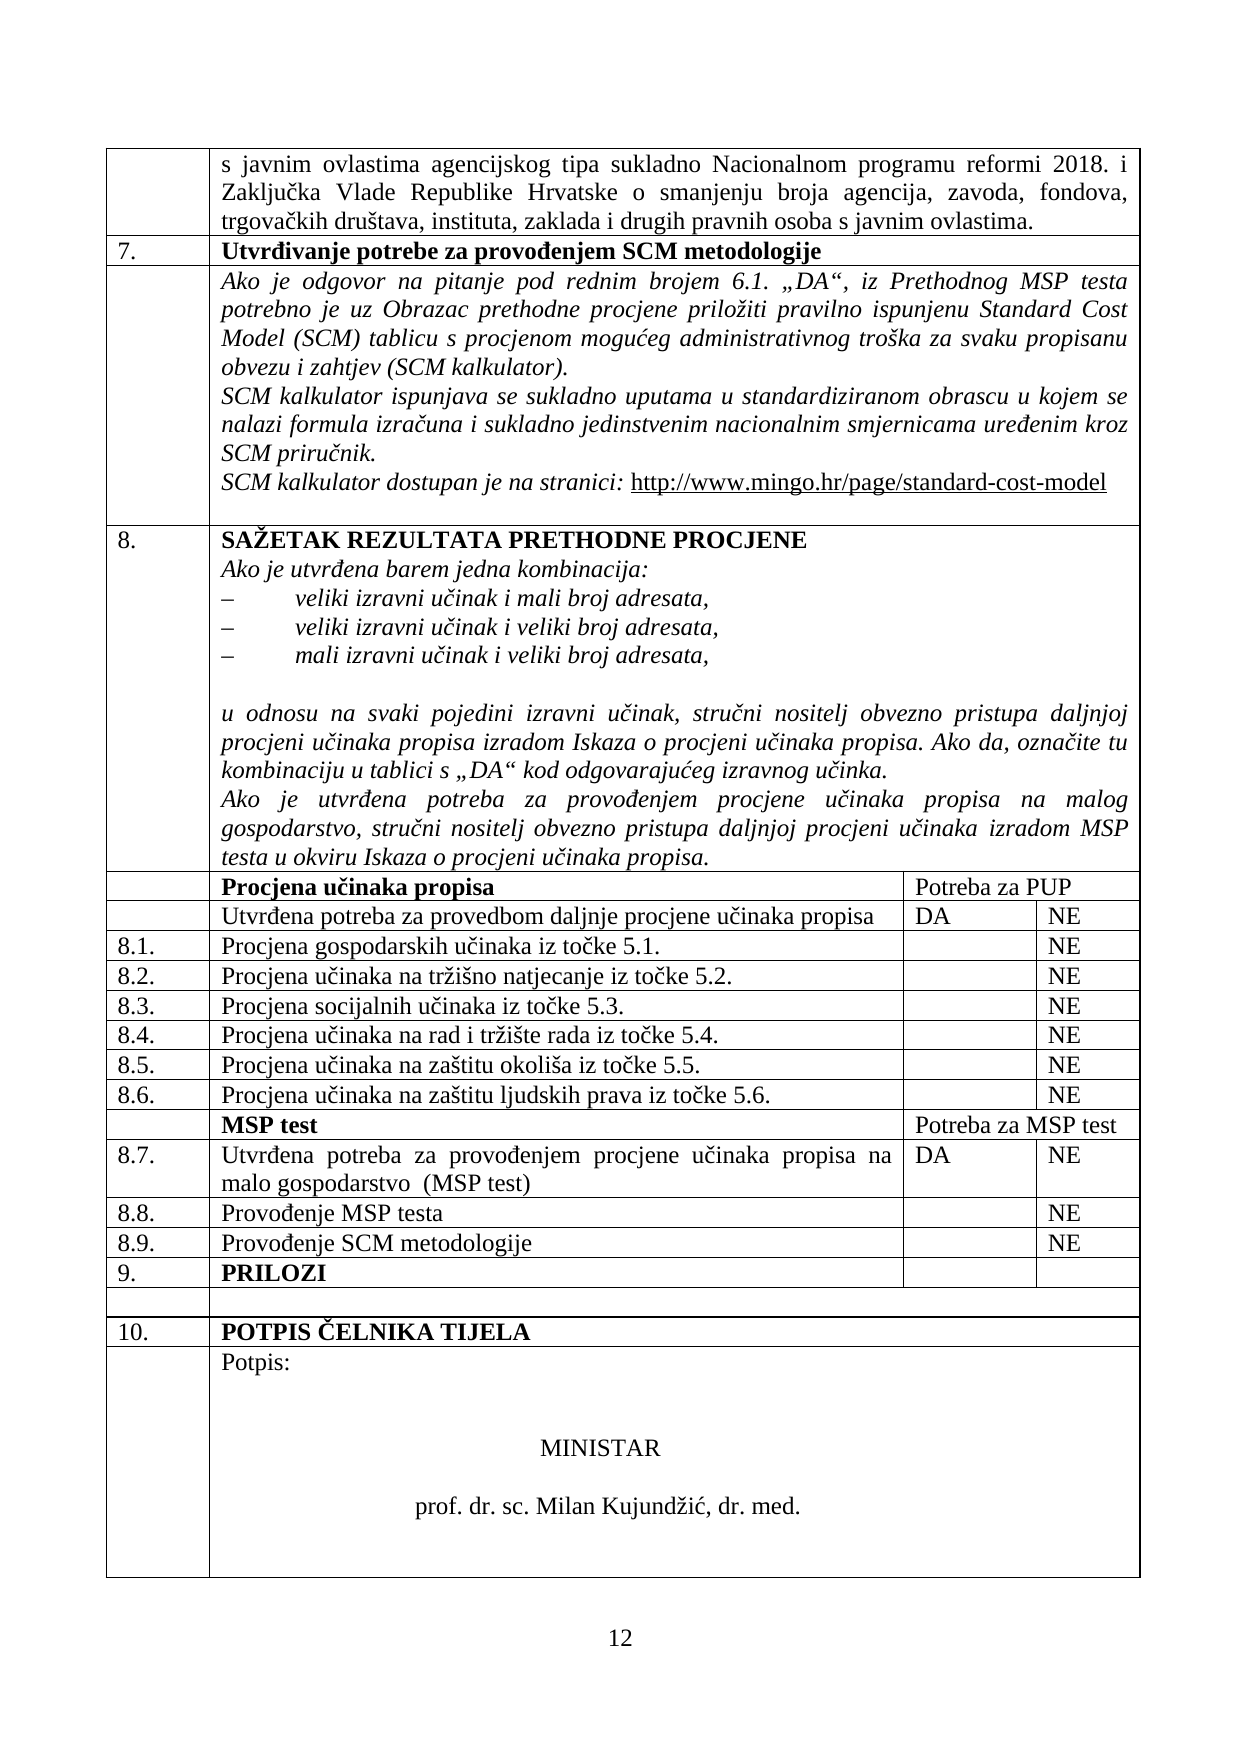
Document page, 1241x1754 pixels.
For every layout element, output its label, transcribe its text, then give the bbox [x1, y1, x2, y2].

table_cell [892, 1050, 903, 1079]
table_cell NE [1037, 931, 1139, 960]
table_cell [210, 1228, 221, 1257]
table_cell [904, 1198, 915, 1227]
table_cell NE [1037, 1198, 1139, 1227]
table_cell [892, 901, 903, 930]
table_cell [904, 931, 915, 960]
table_cell [1129, 1288, 1139, 1316]
table_cell [107, 901, 117, 930]
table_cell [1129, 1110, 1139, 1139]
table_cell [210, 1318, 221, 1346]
table_cell [904, 1258, 915, 1287]
table_cell NE [1037, 961, 1139, 990]
table_cell NE [1037, 1228, 1139, 1257]
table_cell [210, 149, 1139, 235]
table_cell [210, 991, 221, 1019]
table_cell NE [1037, 1080, 1139, 1109]
table_cell [198, 901, 209, 930]
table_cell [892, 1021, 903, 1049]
table_cell [1025, 1258, 1036, 1287]
table_cell 8.7. [107, 1140, 209, 1197]
table_cell [1025, 1198, 1036, 1227]
table_cell DA [904, 1140, 1036, 1197]
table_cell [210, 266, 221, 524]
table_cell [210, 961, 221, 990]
table_cell [198, 872, 209, 900]
table_cell NE [1037, 1140, 1139, 1197]
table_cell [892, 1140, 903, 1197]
table_cell [1037, 1258, 1048, 1287]
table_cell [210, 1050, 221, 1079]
table_cell [1025, 1021, 1036, 1049]
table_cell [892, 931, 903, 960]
table_cell [904, 1021, 915, 1049]
table_cell [1025, 961, 1036, 990]
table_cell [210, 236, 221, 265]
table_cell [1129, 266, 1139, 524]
table_cell [198, 1288, 209, 1316]
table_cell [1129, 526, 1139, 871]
table_cell [904, 991, 915, 1019]
table_cell [107, 266, 209, 524]
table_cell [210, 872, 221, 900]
table_cell NE [1037, 1021, 1139, 1049]
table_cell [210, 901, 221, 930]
table_cell [107, 1347, 209, 1577]
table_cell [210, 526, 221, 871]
table_cell [904, 1228, 915, 1257]
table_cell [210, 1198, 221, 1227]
table_cell [1025, 1050, 1036, 1079]
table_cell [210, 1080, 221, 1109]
table_cell [1025, 931, 1036, 960]
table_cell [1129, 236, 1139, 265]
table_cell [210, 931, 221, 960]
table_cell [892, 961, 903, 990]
table_cell [1025, 991, 1036, 1019]
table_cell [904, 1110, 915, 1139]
table_cell [1025, 1080, 1036, 1109]
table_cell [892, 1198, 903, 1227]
table_cell [904, 1050, 915, 1079]
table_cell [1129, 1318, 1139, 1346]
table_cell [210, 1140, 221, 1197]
table_cell NE [1037, 991, 1139, 1019]
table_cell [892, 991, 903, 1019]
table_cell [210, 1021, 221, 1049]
table_cell [904, 1080, 915, 1109]
table_cell [210, 1288, 221, 1316]
table_cell Potpis: MINISTAR prof. dr. sc. Milan Kujundžić, dr. med. Datum: 10. rujna 2018. [210, 1347, 1139, 1577]
table_cell [107, 872, 117, 900]
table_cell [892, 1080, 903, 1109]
table_cell 8. [107, 526, 209, 871]
table_cell [1129, 1258, 1139, 1287]
table_cell [107, 1288, 117, 1316]
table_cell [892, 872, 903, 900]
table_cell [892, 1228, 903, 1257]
table_cell [198, 1110, 209, 1139]
table_cell [107, 1110, 117, 1139]
table_cell [1025, 1228, 1036, 1257]
table_cell NE [1037, 1050, 1139, 1079]
table_cell [904, 961, 915, 990]
